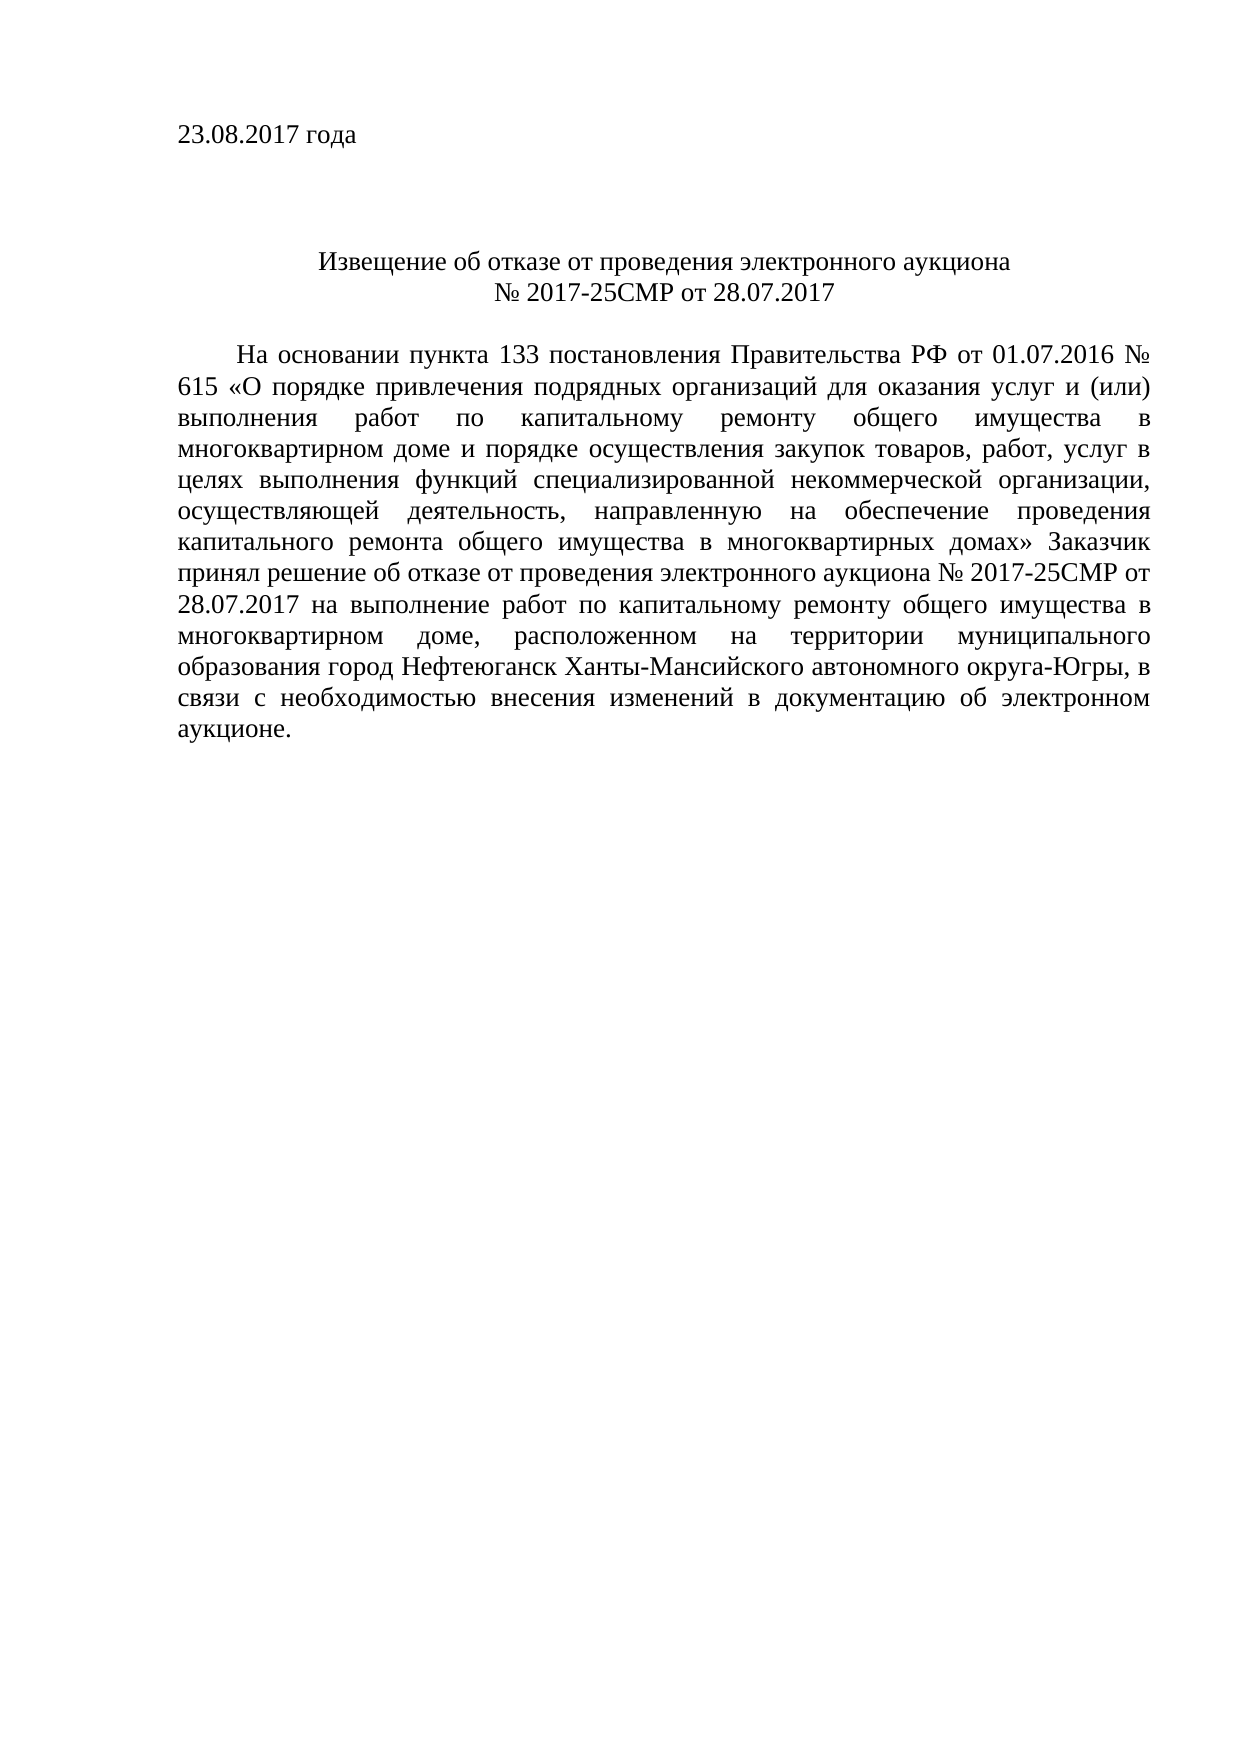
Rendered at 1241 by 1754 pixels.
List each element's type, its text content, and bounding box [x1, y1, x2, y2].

text На основании пункта 133 постановления Правительства РФ от 01.07.2016 № 615 «О порядке привлечения подрядных организаций для оказания услуг и (или) выполнения работ по капитальному ремонту общего имущества в многоквартирном доме и порядке осуществления закупок товаров, работ, услуг в целях выполнения функций специализированной некоммерческой организации, осуществляющей деятельность, направленную на обеспечение проведения капитального ремонта общего имущества в многоквартирных домах» Заказчик принял решение об отказе от проведения электронного аукциона № 2017-25СМР от 28.07.2017 на выполнение работ по капитальному ремонту общего имущества в многоквартирном доме, расположенном на территории муниципального образования город Нефтеюганск Ханты-Мансийского автономного округа-Югры, в связи с необходимостью внесения изменений в документацию об электронном аукционе. [177, 338, 1152, 743]
text № 2017-25СМР от 28.07.2017 [177, 276, 1152, 307]
text Извещение об отказе от проведения электронного аукциона [177, 245, 1152, 276]
text 23.08.2017 года [177, 118, 1152, 149]
